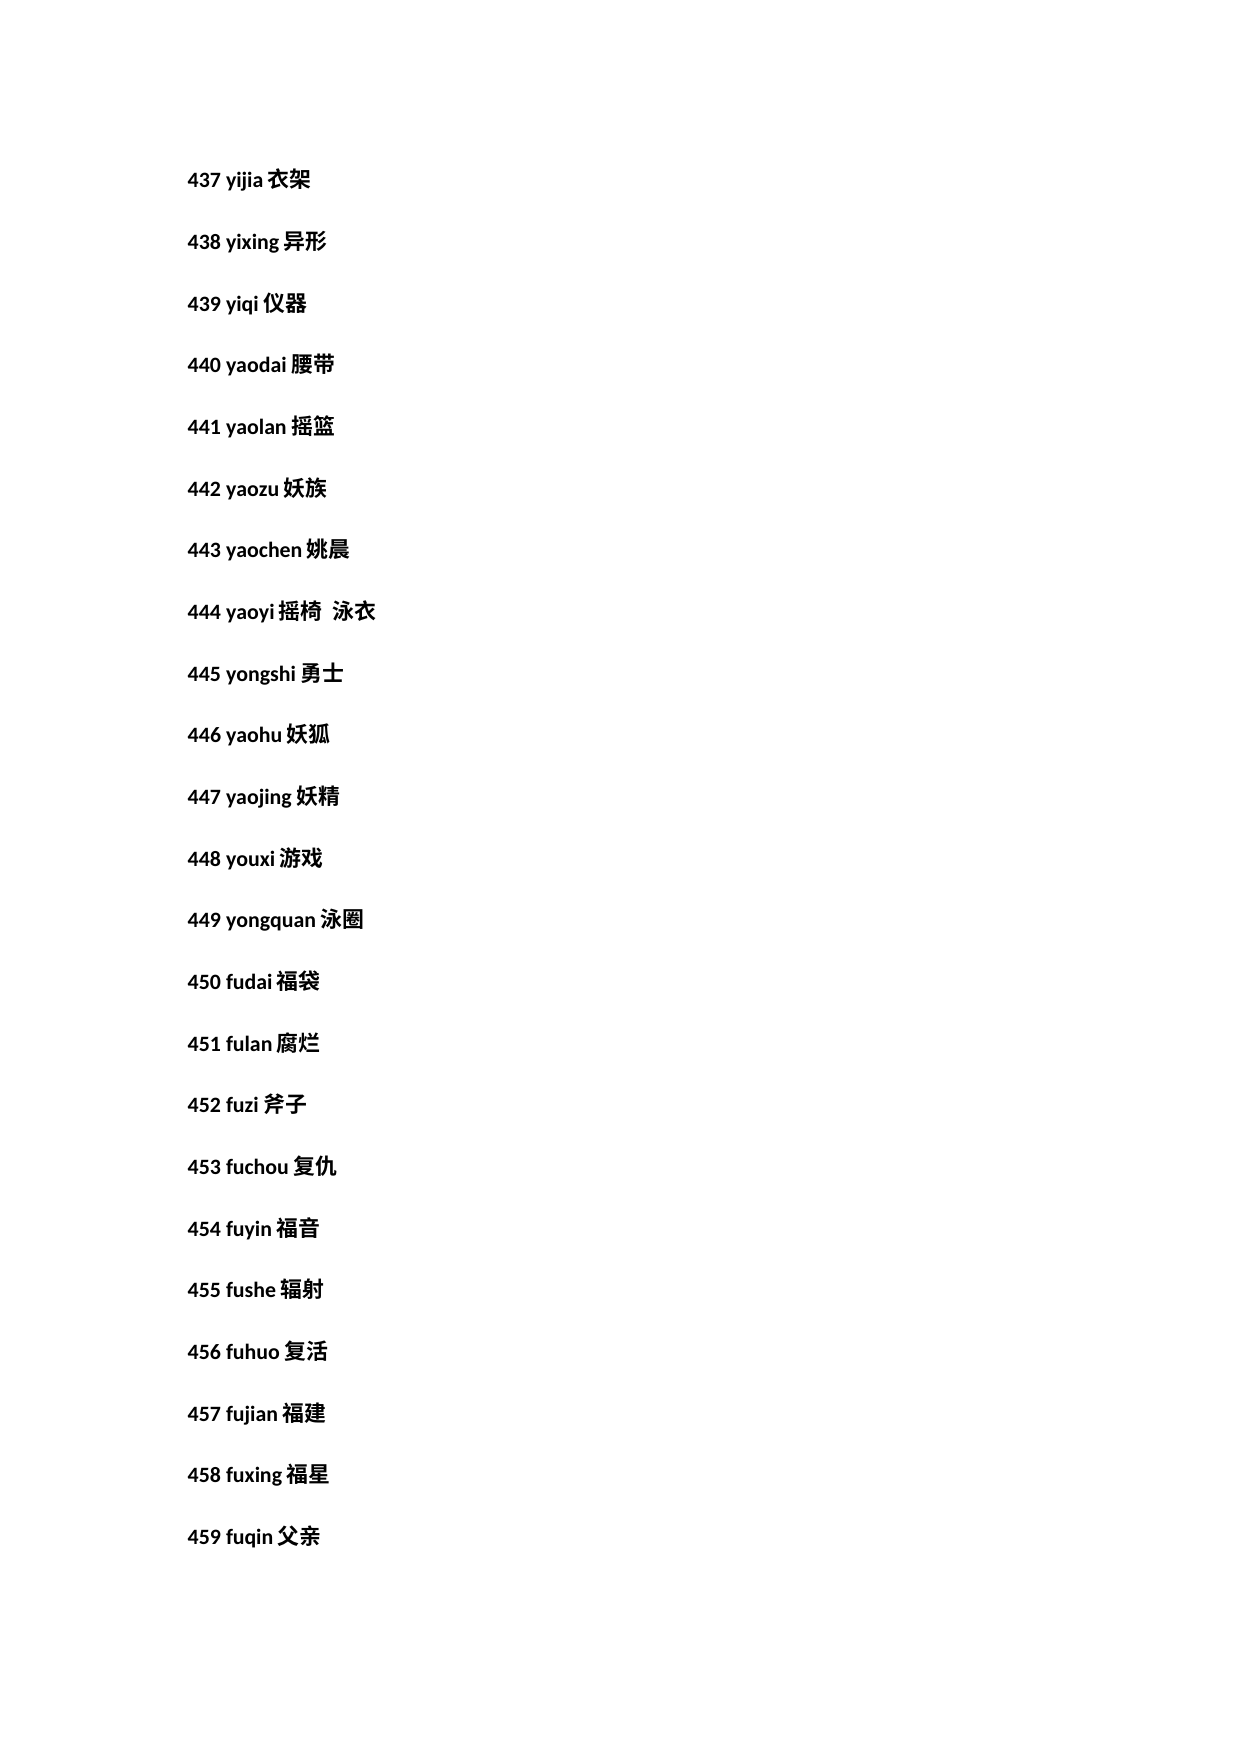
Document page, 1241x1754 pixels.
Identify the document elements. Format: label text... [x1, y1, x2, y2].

text 444 yaoyi摇椅 泳衣 [187, 594, 1053, 626]
text 457 fujian福建 [187, 1395, 1053, 1428]
text 448 youxi游戏 [187, 840, 1053, 873]
text 450 fudai福袋 [187, 964, 1053, 996]
text 439 yiqi仪器 [187, 285, 1053, 318]
text 459 fuqin父亲 [187, 1519, 1053, 1551]
text 442 yaozu妖族 [187, 470, 1053, 503]
text 441 yaolan摇篮 [187, 409, 1053, 441]
text 453 fuchou复仇 [187, 1149, 1053, 1181]
text 455 fushe辐射 [187, 1272, 1053, 1304]
text 445 yongshi勇士 [187, 655, 1053, 688]
text 440 yaodai腰带 [187, 347, 1053, 379]
text 451 fulan腐烂 [187, 1025, 1053, 1058]
text 449 yongquan泳圈 [187, 902, 1053, 934]
text 456 fuhuo复活 [187, 1334, 1053, 1366]
text 443 yaochen姚晨 [187, 532, 1053, 564]
text 452 fuzi斧子 [187, 1087, 1053, 1119]
text 446 yaohu妖狐 [187, 717, 1053, 749]
text 458 fuxing福星 [187, 1457, 1053, 1489]
text 454 fuyin福音 [187, 1210, 1053, 1243]
text 437 yijia衣架 [187, 162, 1053, 194]
text 447 yaojing妖精 [187, 779, 1053, 811]
text 438 yixing异形 [187, 224, 1053, 256]
